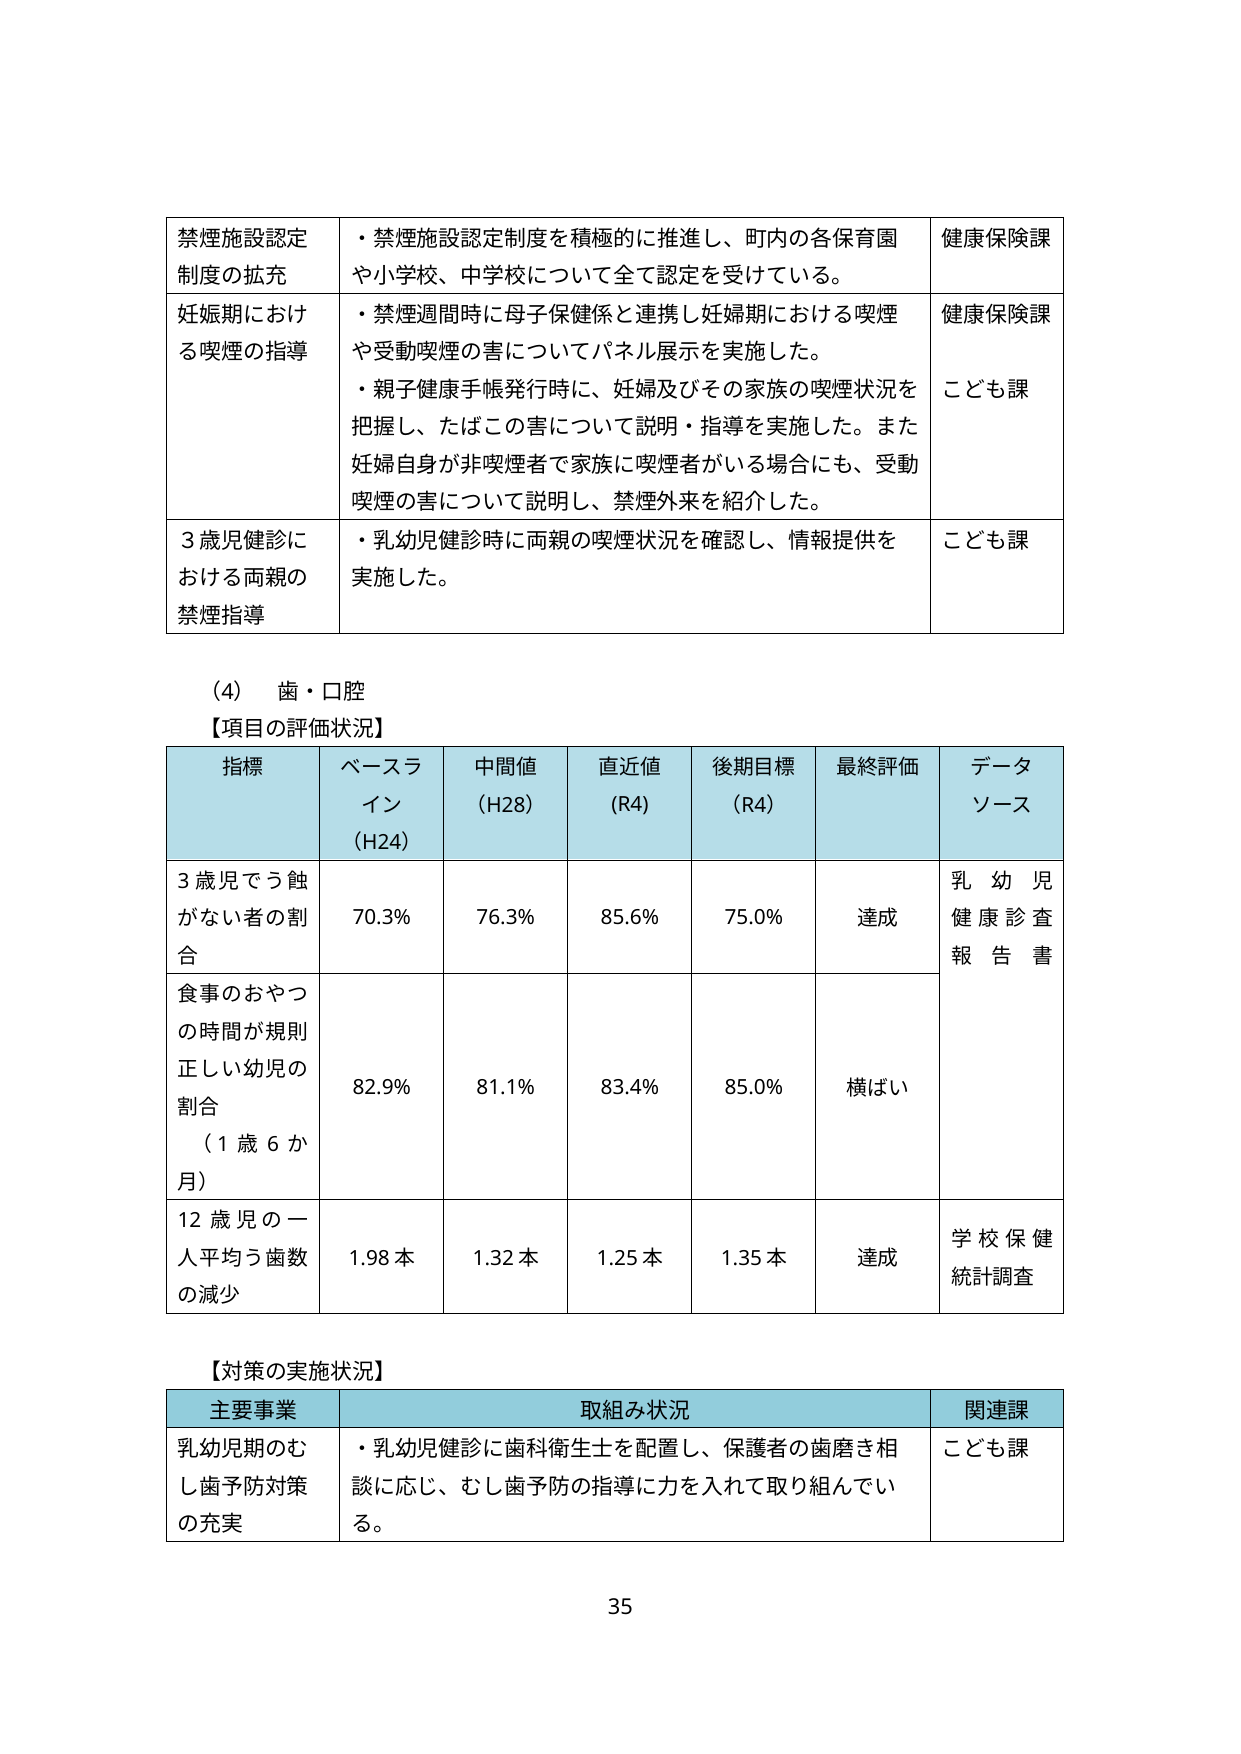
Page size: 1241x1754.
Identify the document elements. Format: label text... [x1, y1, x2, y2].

table_header 最終評価 [816, 747, 939, 859]
table_cell ・禁煙週間時に母子保健係と連携し妊婦期における喫煙や受動喫煙の害についてパネル展示を実施した。 ・親子健康手帳発行時に、妊婦及びその家族の喫煙状況を把握し、たばこの害について説明・指導を実施した。また妊婦自身が非喫煙者で家族に喫煙者がいる場合にも、受動喫煙の害について説明し、禁煙外来を紹介した。 [340, 294, 930, 519]
table_cell 1.98本 [320, 1200, 443, 1313]
table_header 中間値 （H28） [444, 747, 567, 859]
table_cell 横ばい [816, 974, 939, 1199]
table_cell ３歳児健診における両親の禁煙指導 [167, 520, 339, 632]
table_cell 1.25本 [568, 1200, 691, 1313]
table_cell 82.9% [320, 974, 443, 1199]
table_header 関連課 [931, 1390, 1063, 1427]
table_cell 1.32本 [444, 1200, 567, 1313]
table_cell 76.3% [444, 861, 567, 973]
table_cell 乳幼児期のむし歯予防対策の充実 [167, 1428, 339, 1541]
table_cell こども課 [931, 520, 1063, 632]
table_cell ・禁煙施設認定制度を積極的に推進し、町内の各保育園や小学校、中学校について全て認定を受けている。 [340, 218, 930, 293]
table_cell 禁煙施設認定制度の拡充 [167, 218, 339, 293]
table_cell こども課 [931, 1428, 1063, 1541]
table_header 取組み状況 [340, 1390, 930, 1427]
table_cell 達成 [816, 1200, 939, 1313]
table_header 主要事業 [167, 1390, 339, 1427]
table_cell 70.3% [320, 861, 443, 973]
table_header 直近値 (R4) [568, 747, 691, 859]
table_cell 学校保健統計調査 [940, 1200, 1063, 1313]
table_cell 81.1% [444, 974, 567, 1199]
table_cell 83.4% [568, 974, 691, 1199]
text （4） 歯・口腔 [177, 671, 1063, 708]
table_cell 健康保険課 こども課 [931, 294, 1063, 519]
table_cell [340, 1428, 930, 1541]
table_cell 健康保険課 [931, 218, 1063, 293]
table_header ベースライン（H24） [320, 747, 443, 859]
table_header データソース [940, 747, 1063, 859]
table_cell 妊娠期における喫煙の指導 [167, 294, 339, 519]
table_cell 85.0% [692, 974, 815, 1199]
table_cell 75.0% [692, 861, 815, 973]
table_cell 3歳児でう蝕がない者の割合 [167, 861, 319, 973]
table_cell 12歳児の一人平均う歯数の減少 [167, 1200, 319, 1313]
table_cell 85.6% [568, 861, 691, 973]
table_cell 達成 [816, 861, 939, 973]
table_header 指標 [167, 747, 319, 859]
table_cell 食事のおやつの時間が規則正しい幼児の割合 （1歳6か月） [167, 974, 319, 1199]
table_cell 乳幼児 健康診査報告書 [940, 861, 1063, 1199]
table_cell 1.35本 [692, 1200, 815, 1313]
table_header 後期目標 （R4） [692, 747, 815, 859]
text 【対策の実施状況】 [177, 1351, 1063, 1389]
table_cell ・乳幼児健診時に両親の喫煙状況を確認し、情報提供を実施した。 [340, 520, 930, 632]
text 【項目の評価状況】 [177, 708, 1063, 746]
